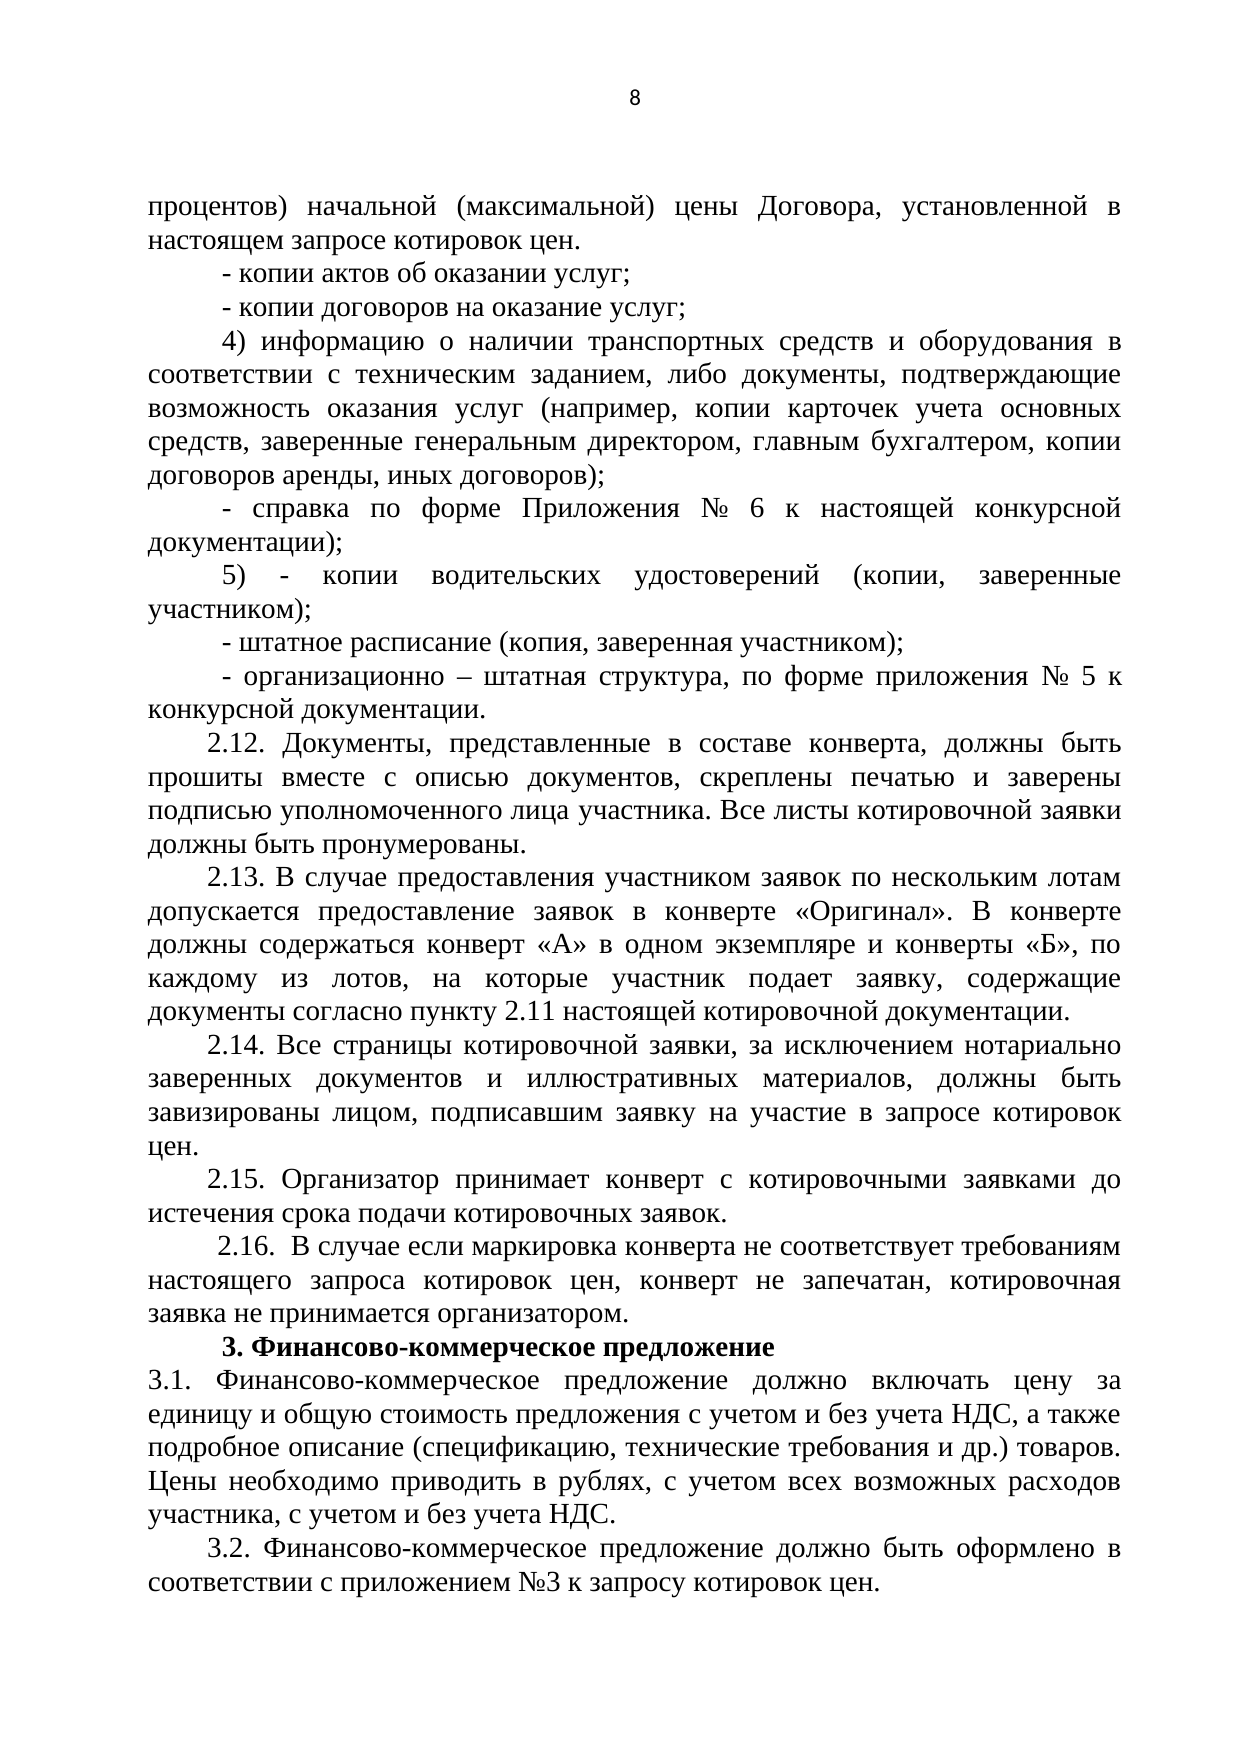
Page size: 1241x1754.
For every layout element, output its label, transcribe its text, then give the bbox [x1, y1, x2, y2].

text - справка по форме Приложения № 6 к настоящей конкурсной документации); [148, 490, 1122, 557]
text 3.2. Финансово-коммерческое предложение должно быть оформлено в соответствии с приложением №3 к запросу котировок цен. [148, 1530, 1122, 1597]
text 5) - копии водительских удостоверений (копии, заверенные участником); [148, 557, 1122, 624]
text 3.1. Финансово-коммерческое предложение должно включать цену за единицу и общую стоимость предложения с учетом и без учета НДС, а также подробное описание (спецификацию, технические требования и др.) товаров. Цены необходимо приводить в рублях, с учетом всех возможных расходов участника, с учетом и без учета НДС. [148, 1362, 1122, 1530]
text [148, 188, 1122, 256]
text 2.15. Организатор принимает конверт с котировочными заявками до истечения срока подачи котировочных заявок. [148, 1161, 1122, 1228]
text 2.14. Все страницы котировочной заявки, за исключением нотариально заверенных документов и иллюстративных материалов, должны быть завизированы лицом, подписавшим заявку на участие в запросе котировок цен. [148, 1027, 1122, 1161]
text - копии актов об оказании услуг; [148, 256, 1122, 289]
text - копии договоров на оказание услуг; [148, 289, 1122, 323]
text 2.12. Документы, представленные в составе конверта, должны быть прошиты вместе с описью документов, скреплены печатью и заверены подписью уполномоченного лица участника. Все листы котировочной заявки должны быть пронумерованы. [148, 725, 1122, 859]
text 4) информацию о наличии транспортных средств и оборудования в соответствии с техническим заданием, либо документы, подтверждающие возможность оказания услуг (например, копии карточек учета основных средств, заверенные генеральным директором, главным бухгалтером, копии договоров аренды, иных договоров); [148, 323, 1122, 490]
text - организационно – штатная структура, по форме приложения № 5 к конкурсной документации. [148, 658, 1122, 725]
list 2.13. В случае предоставления участником заявок по нескольким лотам допускается предоставление заявок в конверте «Оригинал». В конверте должны содержаться конверт «А» в одном экземпляре и конверты «Б», по каждому из лотов, на которые участник подает заявку, содержащие документы согласно пункту 2.11 настоящей котировочной документации. [148, 859, 1122, 1027]
text 3. Финансово-коммерческое предложение [148, 1329, 1122, 1362]
text - штатное расписание (копия, заверенная участником); [148, 624, 1122, 658]
text 2.16. В случае если маркировка конверта не соответствует требованиям настоящего запроса котировок цен, конверт не запечатан, котировочная заявка не принимается организатором. [148, 1228, 1122, 1329]
